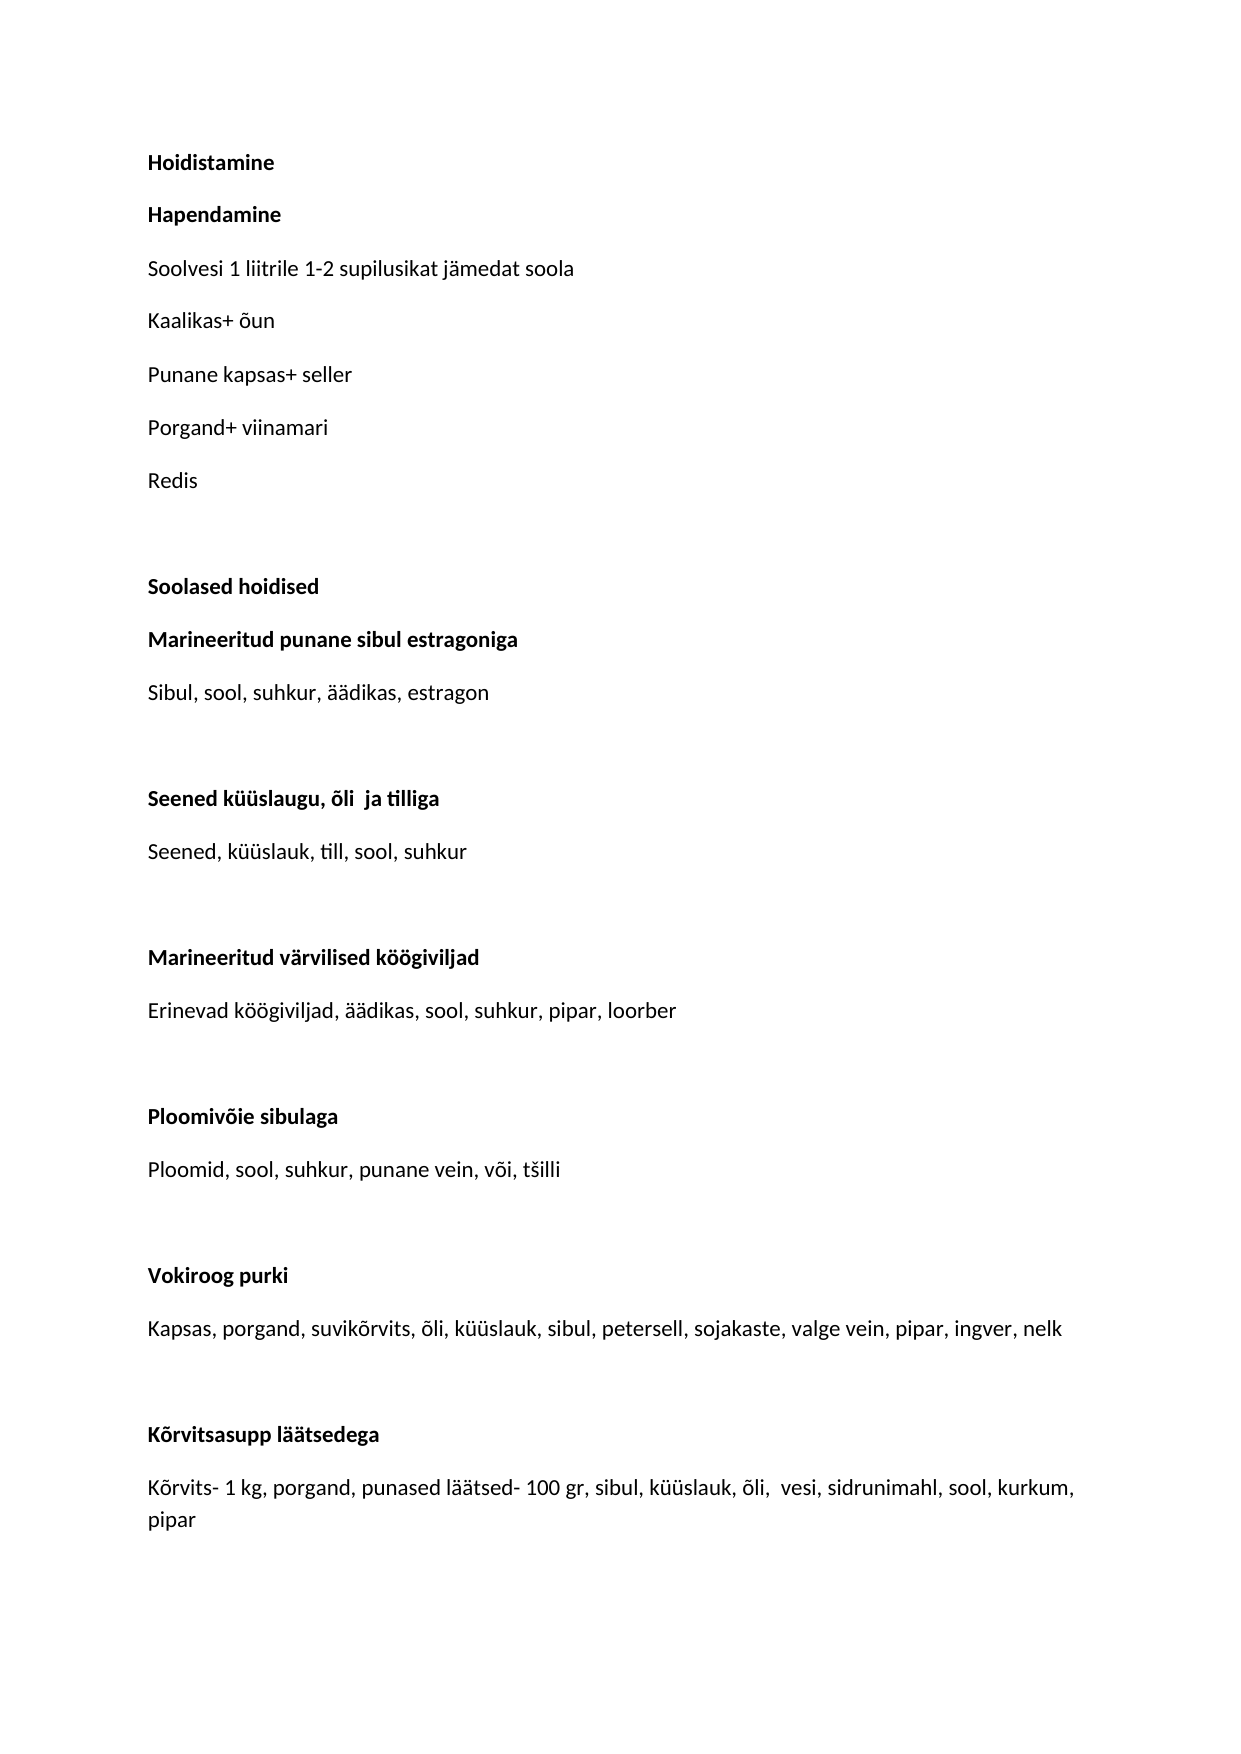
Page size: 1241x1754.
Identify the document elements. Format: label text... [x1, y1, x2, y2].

text Seened küüslaugu, õli ja tilliga [148, 784, 1093, 812]
text Marineeritud värvilised köögiviljad [148, 943, 1093, 971]
text Hoidistamine [148, 148, 1093, 176]
text Ploomivõie sibulaga [148, 1102, 1093, 1130]
text Hapendamine [148, 201, 1093, 229]
text Kaalikas+ õun [148, 307, 1093, 335]
text Soolased hoidised [148, 572, 1093, 600]
text Porgand+ viinamari [148, 413, 1093, 441]
text Redis [148, 466, 1093, 494]
text Soolvesi 1 liitrile 1-2 supilusikat jämedat soola [148, 254, 1093, 282]
text Seened, küüslauk, till, sool, suhkur [148, 837, 1093, 865]
text Vokiroog purki [148, 1261, 1093, 1289]
text Punane kapsas+ seller [148, 360, 1093, 388]
text Erinevad köögiviljad, äädikas, sool, suhkur, pipar, loorber [148, 996, 1093, 1024]
text Marineeritud punane sibul estragoniga [148, 625, 1093, 653]
text Kõrvits- 1 kg, porgand, punased läätsed- 100 gr, sibul, küüslauk, õli, vesi, sidrunimahl, sool, kurkum, pipar [148, 1473, 1093, 1533]
text Ploomid, sool, suhkur, punane vein, või, tšilli [148, 1155, 1093, 1183]
text Kõrvitsasupp läätsedega [148, 1420, 1093, 1448]
text Sibul, sool, suhkur, äädikas, estragon [148, 678, 1093, 706]
text Kapsas, porgand, suvikõrvits, õli, küüslauk, sibul, petersell, sojakaste, valge vein, pipar, ingver, nelk [148, 1314, 1093, 1342]
